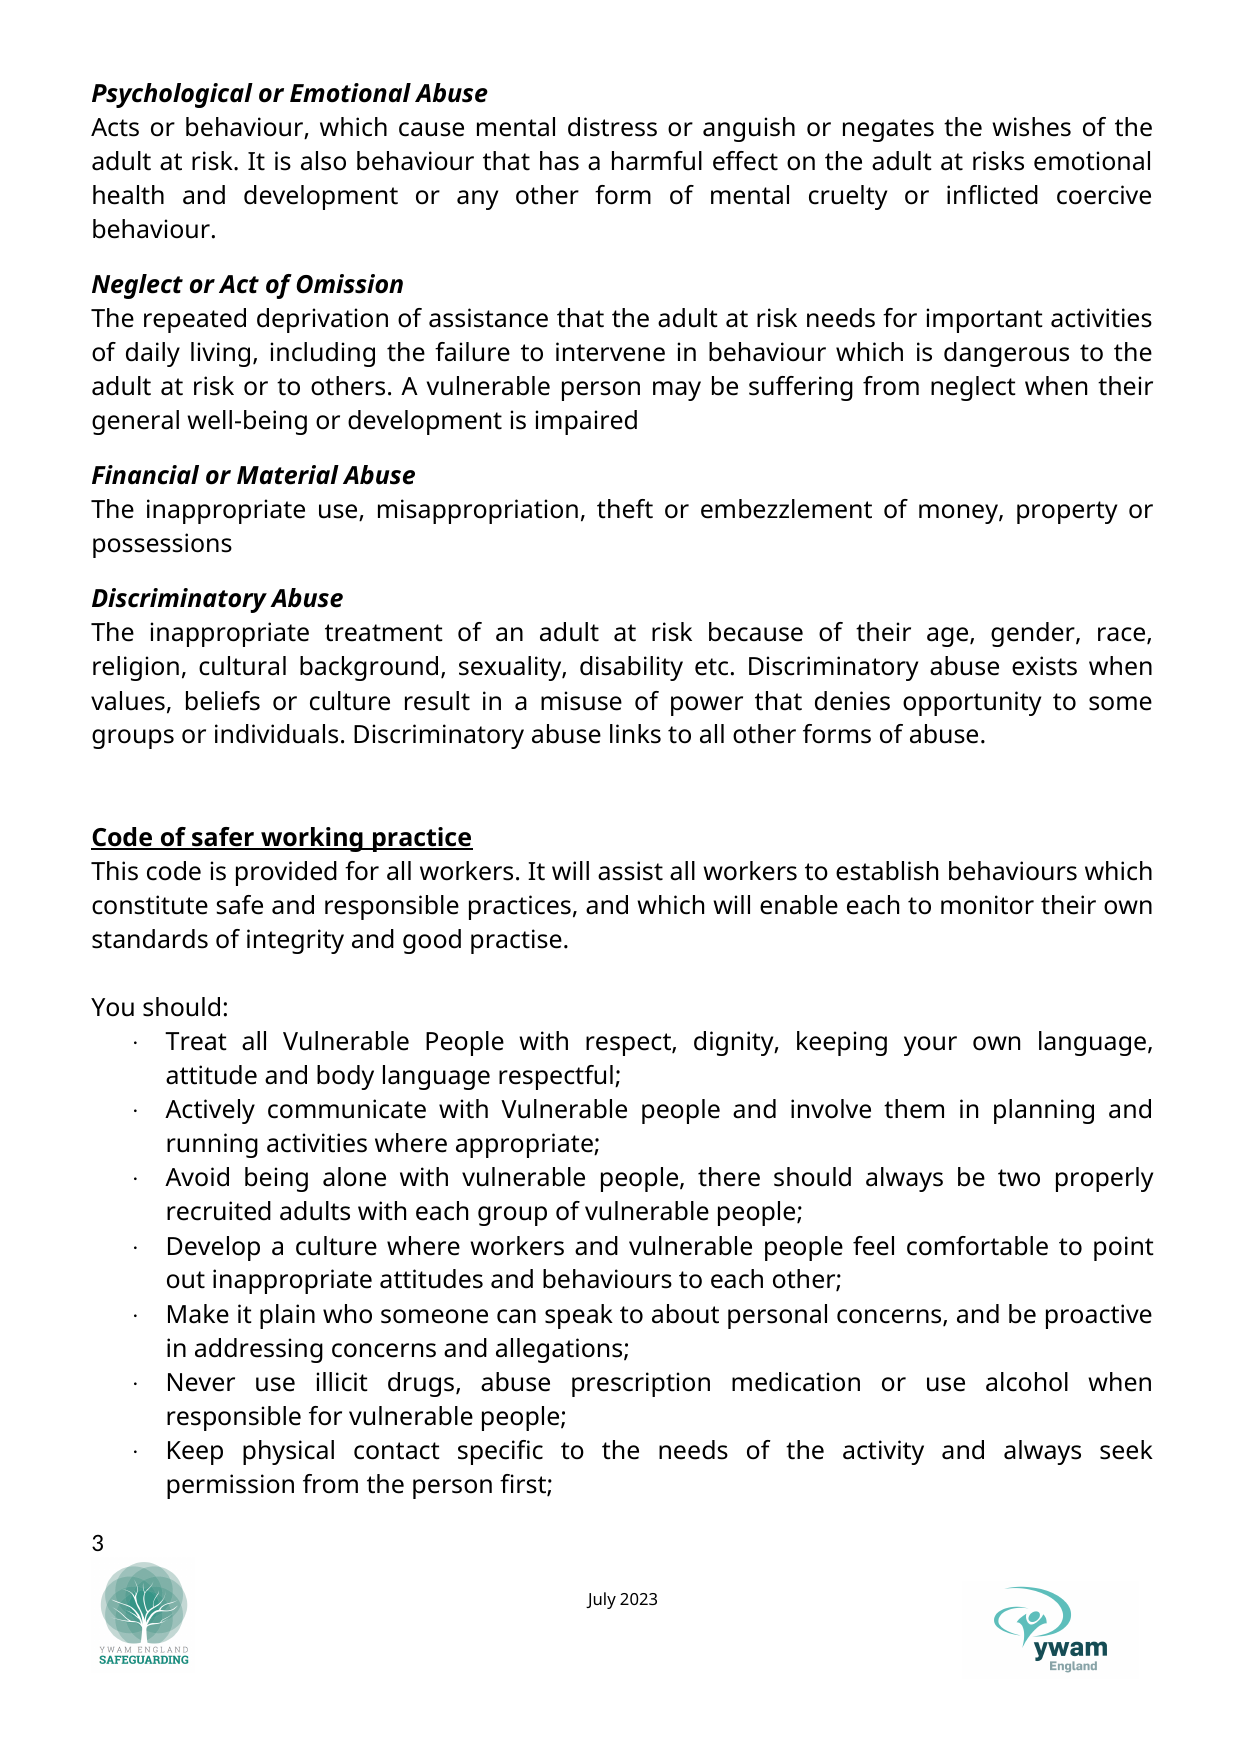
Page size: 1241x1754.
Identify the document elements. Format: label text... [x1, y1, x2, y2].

text Discriminatory Abuse [91, 581, 1155, 615]
list Treat all Vulnerable People with respect, dignity, keeping your own language, attitude and body language respectful; [128, 1024, 1155, 1092]
text The inappropriate use, misappropriation, theft or embezzlement of money, property or possessions [91, 492, 1155, 560]
text You should: [91, 990, 1155, 1024]
text Neglect or Act of Omission [91, 267, 1155, 301]
text This code is provided for all workers. It will assist all workers to establish behaviours which constitute safe and responsible practices, and which will enable each to monitor their own standards of integrity and good practise. [91, 853, 1155, 956]
list Never use illicit drugs, abuse prescription medication or use alcohol when responsible for vulnerable people; [128, 1364, 1155, 1432]
text Acts or behaviour, which cause mental distress or anguish or negates the wishes of the adult at risk. It is also behaviour that has a harmful effect on the adult at risks emotional health and development or any other form of mental cruelty or inflicted coercive behaviour. [91, 110, 1155, 246]
list Actively communicate with Vulnerable people and involve them in planning and running activities where appropriate; [128, 1092, 1155, 1160]
text The repeated deprivation of assistance that the adult at risk needs for important activities of daily living, including the failure to intervene in behaviour which is dangerous to the adult at risk or to others. A vulnerable person may be suffering from neglect when their general well-being or development is impaired [91, 301, 1155, 437]
picture [961, 1581, 1140, 1679]
text The inappropriate treatment of an adult at risk because of their age, gender, race, religion, cultural background, sexuality, disability etc. Discriminatory abuse exists when values, beliefs or culture result in a misuse of power that denies opportunity to some groups or individuals. Discriminatory abuse links to all other forms of abuse. [91, 615, 1155, 751]
text Psychological or Emotional Abuse [91, 76, 1155, 110]
picture [91, 1557, 195, 1673]
list Develop a culture where workers and vulnerable people feel comfortable to point out inappropriate attitudes and behaviours to each other; [128, 1228, 1155, 1296]
text Code of safer working practice [91, 819, 1155, 853]
list Make it plain who someone can speak to about personal concerns, and be proactive in addressing concerns and allegations; [128, 1296, 1155, 1364]
list Avoid being alone with vulnerable people, there should always be two properly recruited adults with each group of vulnerable people; [128, 1160, 1155, 1228]
text Financial or Material Abuse [91, 458, 1155, 492]
list Keep physical contact specific to the needs of the activity and always seek permission from the person first; [128, 1432, 1155, 1501]
